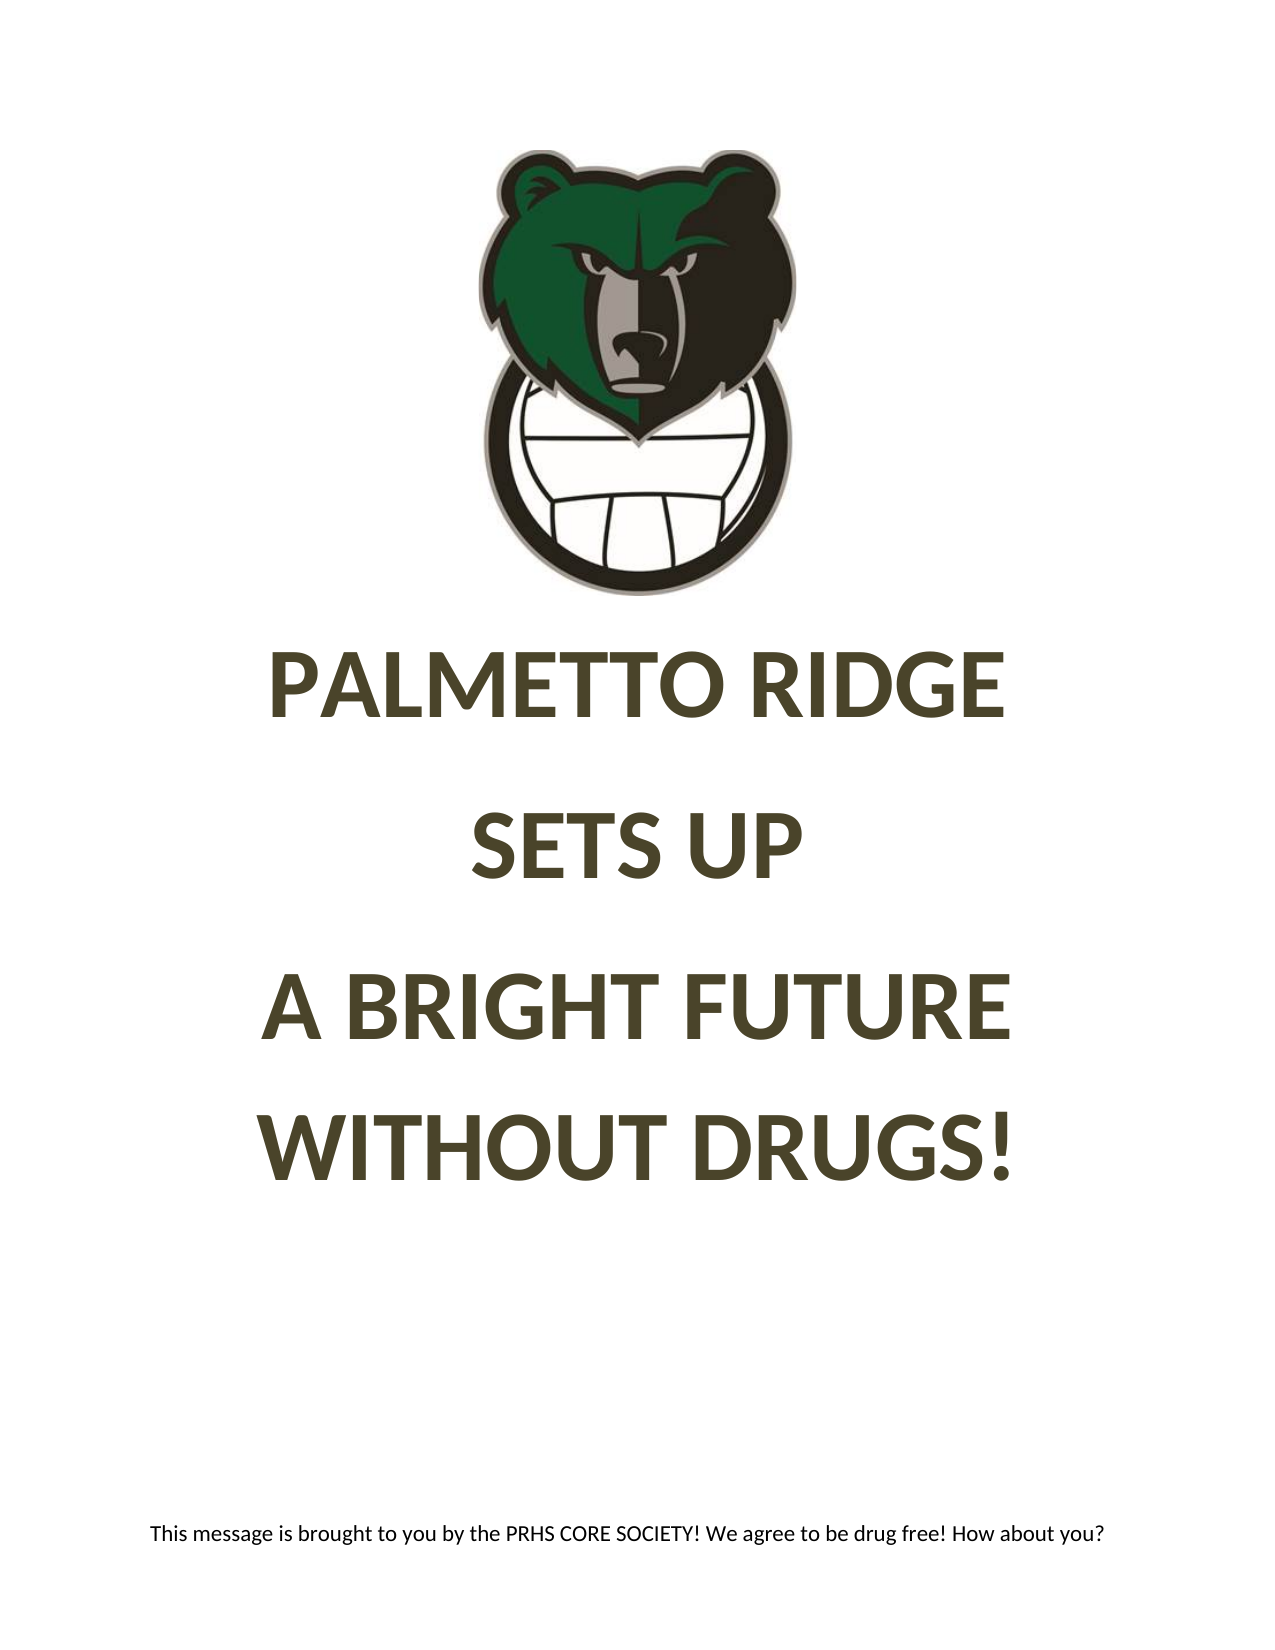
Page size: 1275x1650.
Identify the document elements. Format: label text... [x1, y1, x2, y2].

text a bright future without drugs! [150, 943, 1125, 1205]
text Palmetto Ridge [150, 620, 1125, 742]
picture [478, 150, 797, 596]
text sets up [150, 781, 1125, 903]
